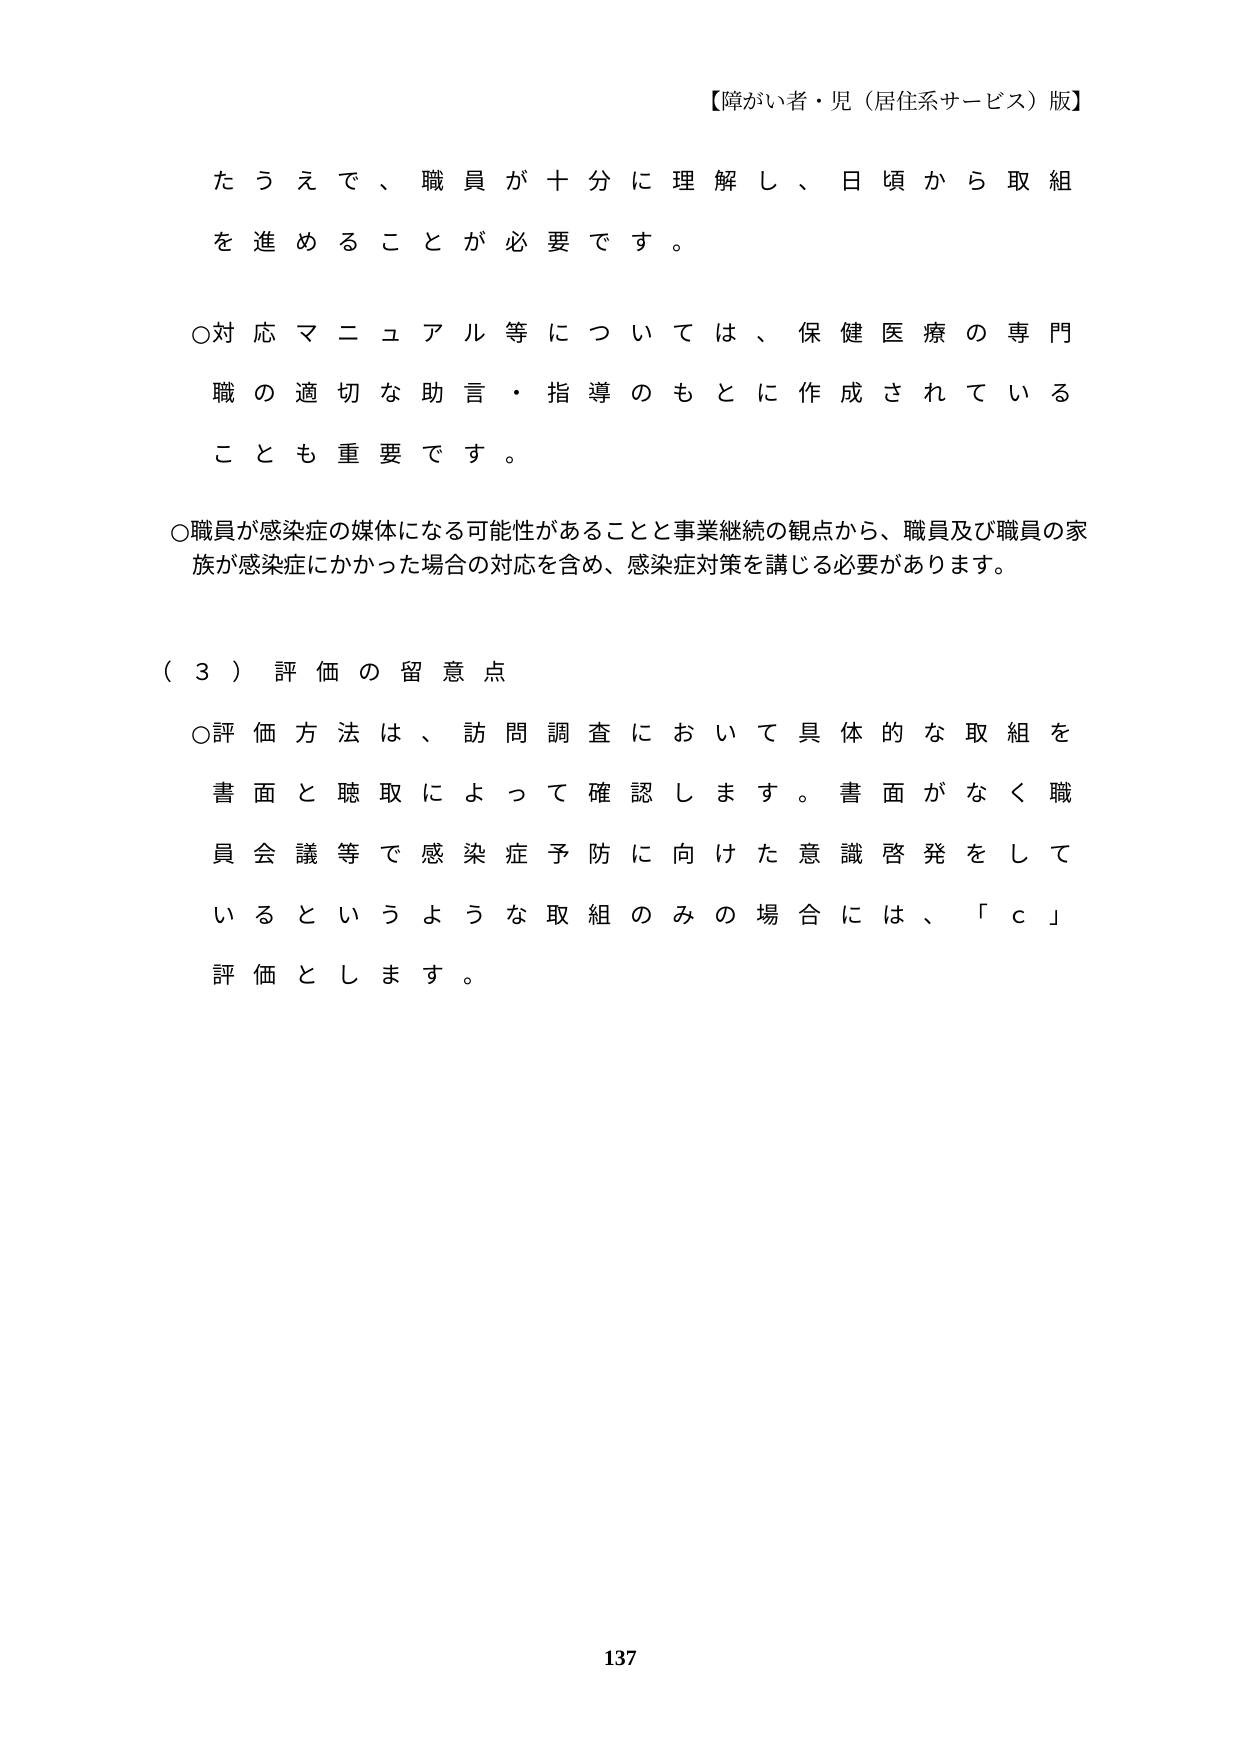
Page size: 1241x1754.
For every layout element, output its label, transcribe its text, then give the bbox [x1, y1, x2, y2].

text （３）評価の留意点 [149, 640, 1091, 701]
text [170, 149, 1091, 271]
text ○職員が感染症の媒体になる可能性があることと事業継続の観点から、職員及び職員の家族が感染症にかかった場合の対応を含め、感染症対策を講じる必要があります。 [170, 513, 1091, 580]
text ○対応マニュアル等については、保健医療の専門職の適切な助言・指導のもとに作成されていることも重要です。 [170, 301, 1091, 483]
text ○評価方法は、訪問調査において具体的な取組を書面と聴取によって確認します。書面がなく職員会議等で感染症予防に向けた意識啓発をしているというような取組のみの場合には、「ｃ」評価とします。 [170, 701, 1091, 1004]
